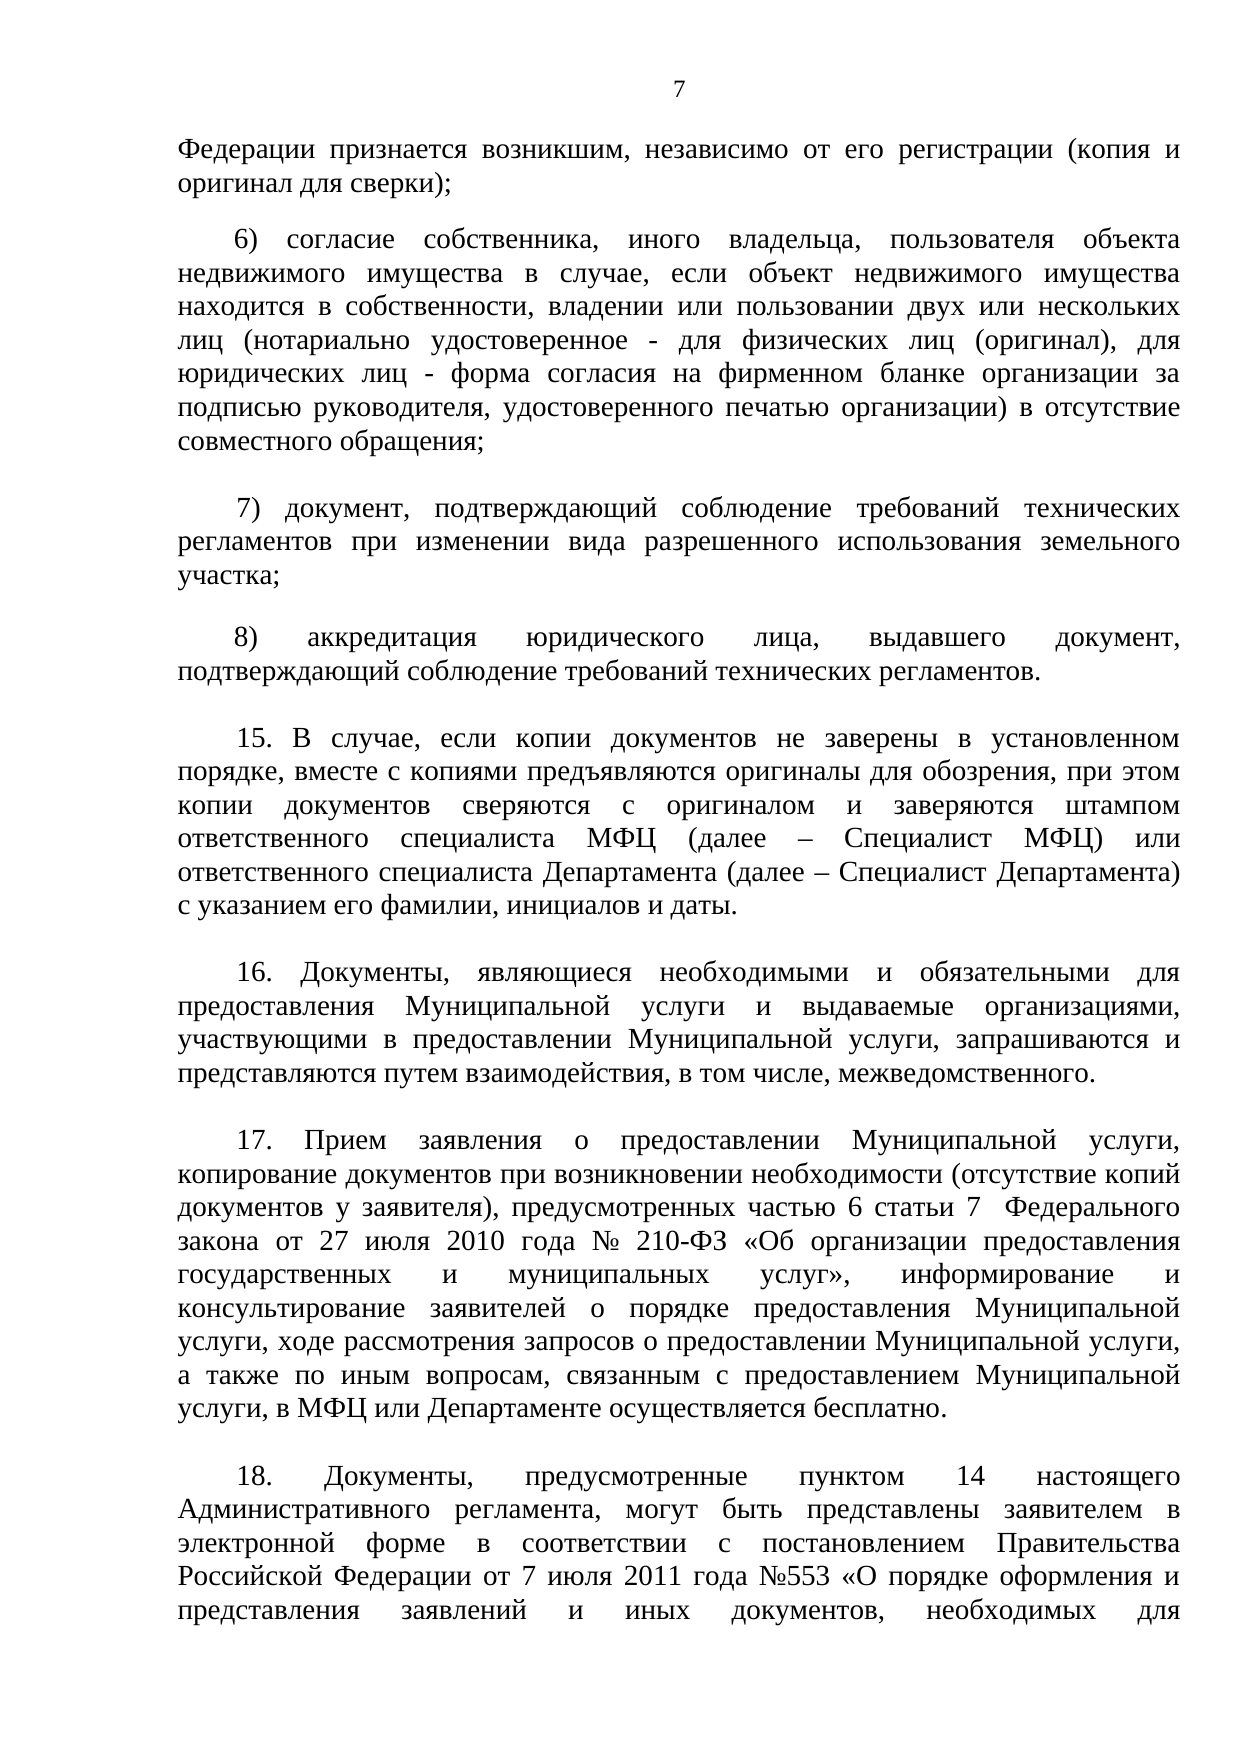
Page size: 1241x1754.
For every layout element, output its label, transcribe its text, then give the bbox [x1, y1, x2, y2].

text 16. Документы, являющиеся необходимыми и обязательными для предоставления Муниципальной услуги и выдаваемые организациями, участвующими в предоставлении Муниципальной услуги, запрашиваются и представляются путем взаимодействия, в том числе, межведомственного. [177, 954, 1181, 1089]
text 15. В случае, если копии документов не заверены в установленном порядке, вместе с копиями предъявляются оригиналы для обозрения, при этом копии документов сверяются с оригиналом и заверяются штампом ответственного специалиста МФЦ (далее – Специалист МФЦ) или ответственного специалиста Департамента (далее – Специалист Департамента) с указанием его фамилии, инициалов и даты. [177, 720, 1181, 921]
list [177, 1458, 1181, 1625]
text 6) согласие собственника, иного владельца, пользователя объекта недвижимого имущества в случае, если объект недвижимого имущества находится в собственности, владении или пользовании двух или нескольких лиц (нотариально удостоверенное - для физических лиц (оригинал), для юридических лиц - форма согласия на фирменном бланке организации за подписью руководителя, удостоверенного печатью организации) в отсутствие совместного обращения; [177, 221, 1181, 456]
text 8) аккредитация юридического лица, выдавшего документ, подтверждающий соблюдение требований технических регламентов. [177, 619, 1181, 686]
text 7) документ, подтверждающий соблюдение требований технических регламентов при изменении вида разрешенного использования земельного участка; [177, 490, 1181, 590]
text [177, 131, 1181, 198]
list 17. Прием заявления о предоставлении Муниципальной услуги, копирование документов при возникновении необходимости (отсутствие копий документов у заявителя), предусмотренных частью 6 статьи 7 Федерального закона от 27 июля 2010 года № 210-ФЗ «Об организации предоставления государственных и муниципальных услуг», информирование и консультирование заявителей о порядке предоставления Муниципальной услуги, ходе рассмотрения запросов о предоставлении Муниципальной услуги, а также по иным вопросам, связанным с предоставлением Муниципальной услуги, в МФЦ или Департаменте осуществляется бесплатно. [177, 1122, 1181, 1424]
